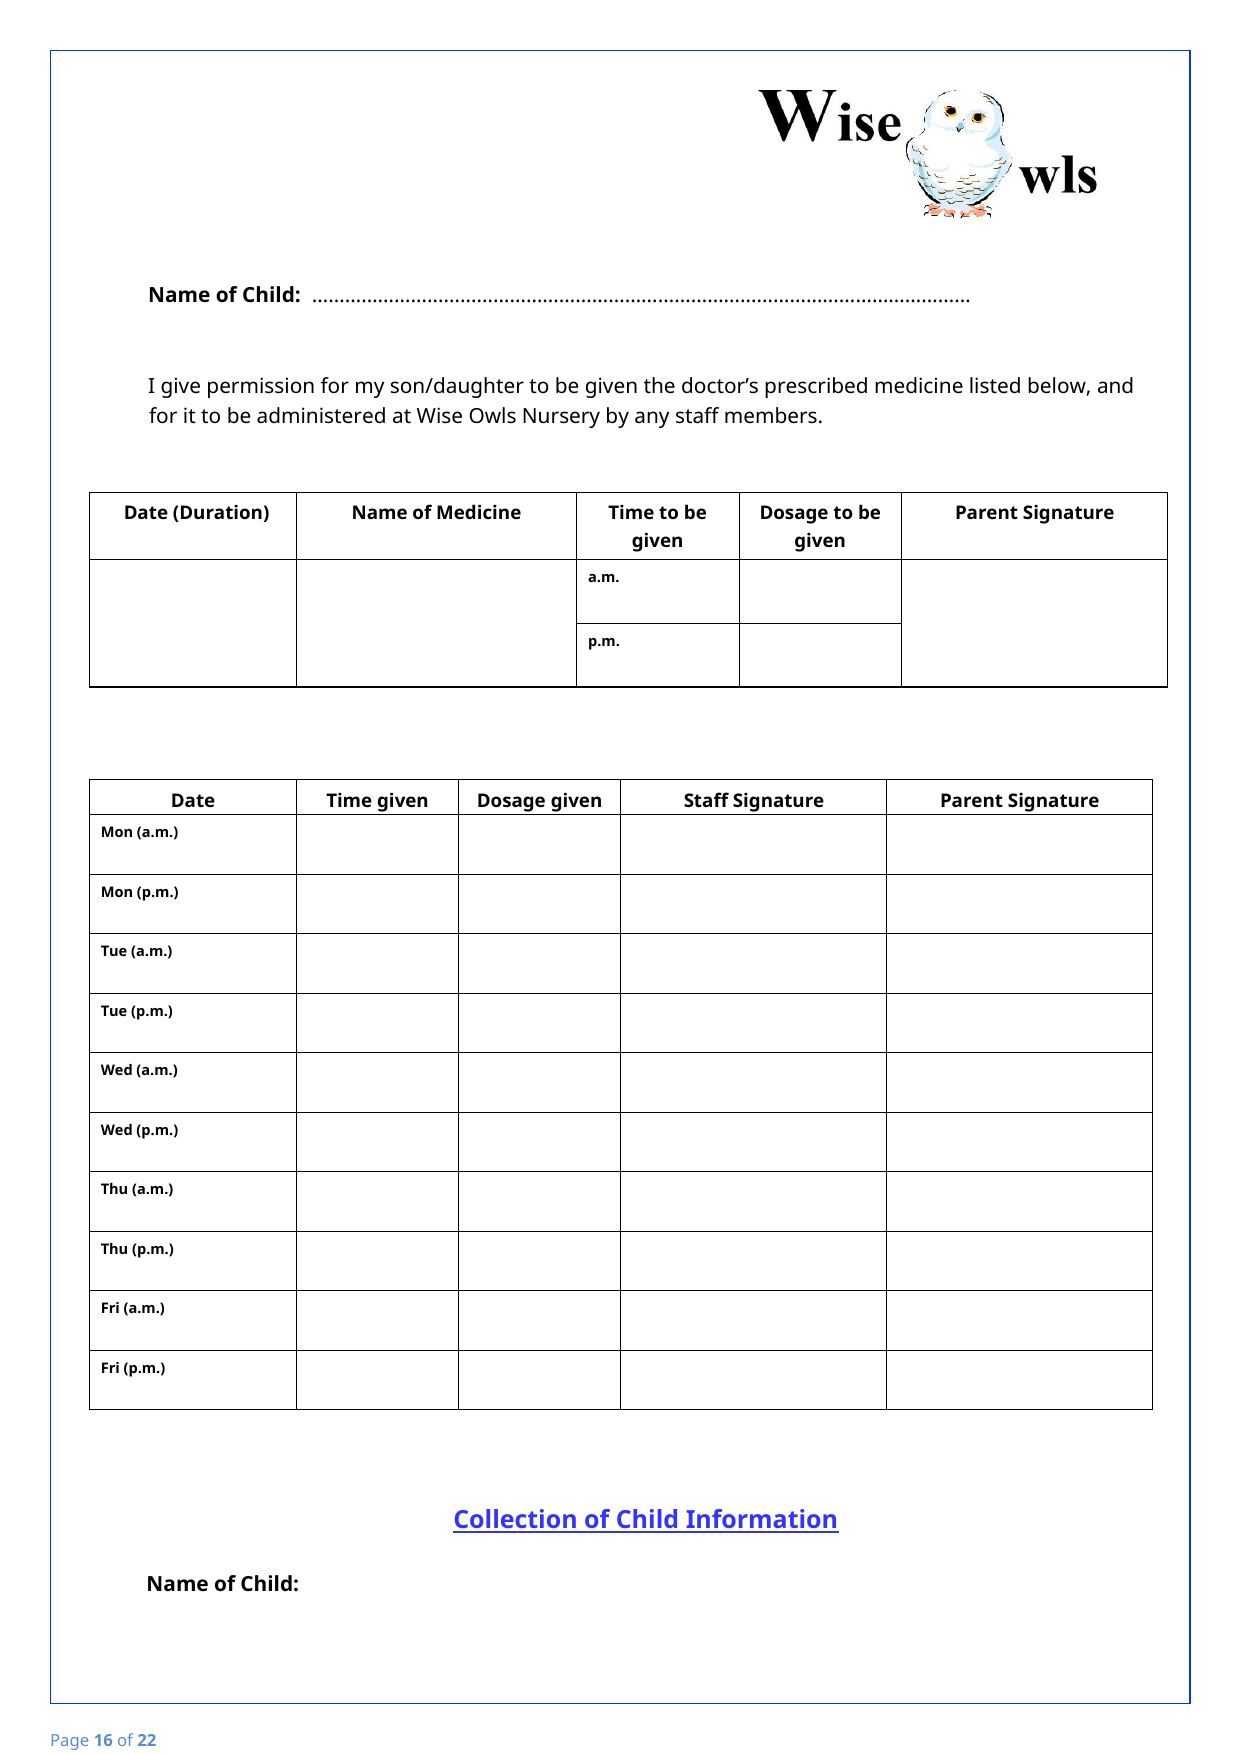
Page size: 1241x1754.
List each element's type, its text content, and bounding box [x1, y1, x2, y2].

table_cell [297, 1291, 458, 1350]
table_cell Tue (p.m.) [90, 994, 296, 1052]
subtitle Collection of Child Information [148, 1502, 1144, 1536]
table_cell [297, 560, 576, 686]
table_cell [621, 1113, 886, 1171]
table_cell p.m. [577, 624, 739, 686]
table_cell Wed (p.m.) [90, 1113, 296, 1171]
text I give permission for my son/daughter to be given the doctor’s prescribed medicine listed below, and for it to be administered at Wise Owls Nursery by any staff members. [148, 372, 1144, 429]
table_cell [887, 1172, 1152, 1231]
table_cell [740, 560, 901, 623]
table_header Time to be given [577, 493, 739, 559]
table_cell [297, 1351, 458, 1409]
table_header Time given [297, 780, 458, 814]
table_cell Thu (a.m.) [90, 1172, 296, 1231]
table_cell Fri (p.m.) [90, 1351, 296, 1409]
table_cell [297, 875, 458, 933]
table_cell [297, 934, 458, 993]
table_header Date (Duration) [90, 493, 296, 559]
table_cell [621, 815, 886, 874]
table_cell [887, 1232, 1152, 1290]
table_cell [459, 815, 620, 874]
table_cell [459, 875, 620, 933]
table_cell [90, 560, 296, 686]
table_cell a.m. [577, 560, 739, 623]
table_cell Wed (a.m.) [90, 1053, 296, 1112]
table_cell [887, 875, 1152, 933]
table_cell [297, 1053, 458, 1112]
table_cell [297, 815, 458, 874]
table_cell [887, 934, 1152, 993]
table_cell [887, 1351, 1152, 1409]
table_header Dosage to be given [740, 493, 901, 559]
text Name of Child: [146, 1569, 1144, 1598]
table_cell [621, 875, 886, 933]
table_cell [297, 1232, 458, 1290]
table_cell [621, 1291, 886, 1350]
table_cell [459, 994, 620, 1052]
table_cell [887, 994, 1152, 1052]
table_cell [459, 934, 620, 993]
table_header Dosage given [459, 780, 620, 814]
table_cell [459, 1351, 620, 1409]
table_header Name of Medicine [297, 493, 576, 559]
table_header Parent Signature [887, 780, 1152, 814]
table_cell [459, 1291, 620, 1350]
table_cell [887, 1113, 1152, 1171]
table_cell [621, 1053, 886, 1112]
table_cell [459, 1232, 620, 1290]
table_cell [459, 1053, 620, 1112]
table_cell [621, 934, 886, 993]
table_cell [887, 1291, 1152, 1350]
table_cell [621, 994, 886, 1052]
table_cell [621, 1172, 886, 1231]
table_cell [621, 1232, 886, 1290]
picture [754, 75, 1144, 234]
table_cell [297, 1113, 458, 1171]
table_cell [297, 994, 458, 1052]
table_cell Tue (a.m.) [90, 934, 296, 993]
table_cell [621, 1351, 886, 1409]
table_cell [740, 624, 901, 686]
table_cell [887, 815, 1152, 874]
table_cell [902, 560, 1167, 686]
table_header Parent Signature [902, 493, 1167, 559]
table_cell [887, 1053, 1152, 1112]
table_cell [459, 1172, 620, 1231]
table_cell Mon (p.m.) [90, 875, 296, 933]
table_cell Fri (a.m.) [90, 1291, 296, 1350]
table_cell Thu (p.m.) [90, 1232, 296, 1290]
table_cell Mon (a.m.) [90, 815, 296, 874]
table_header Staff Signature [621, 780, 886, 814]
table_cell [459, 1113, 620, 1171]
text Name of Child: ………………………………………………………………………………………………………… [148, 281, 1144, 309]
table_cell [297, 1172, 458, 1231]
table_header Date [90, 780, 296, 814]
